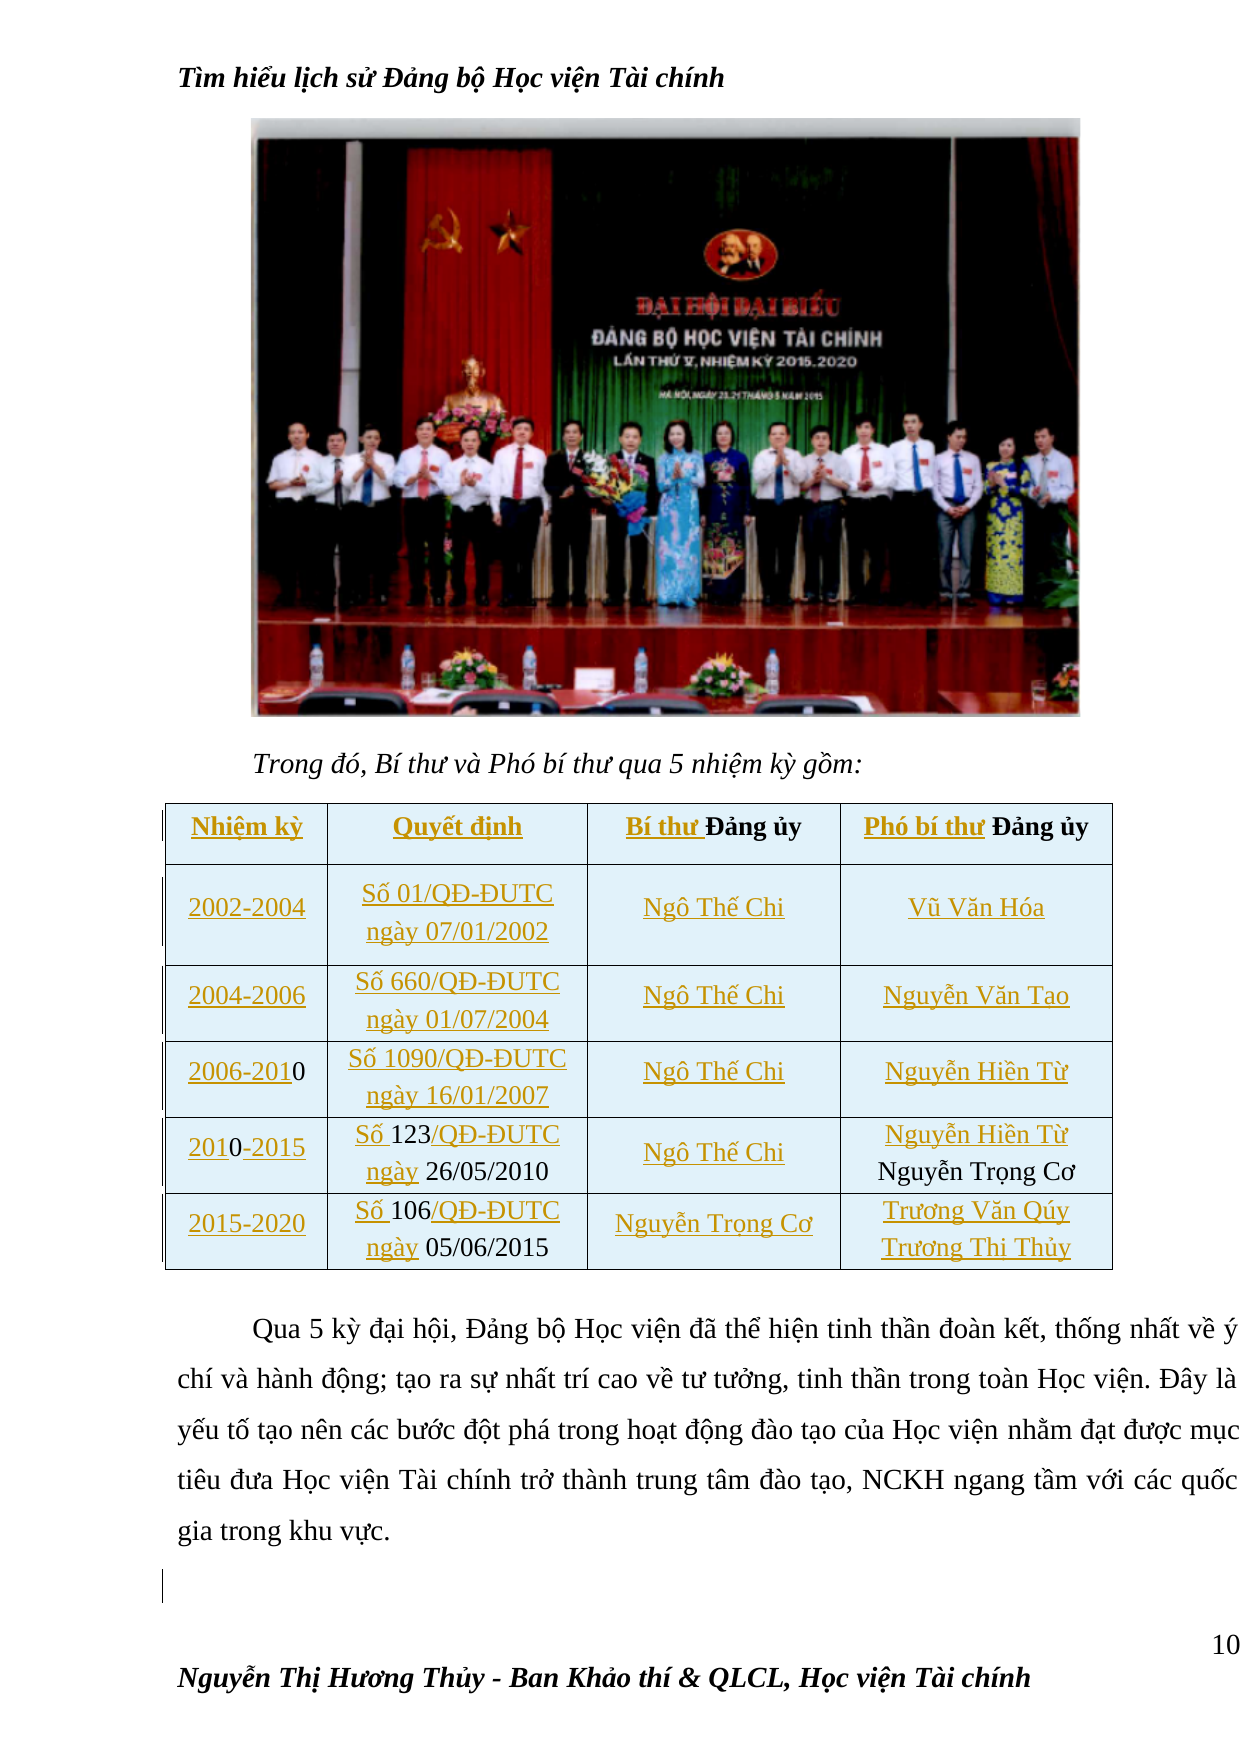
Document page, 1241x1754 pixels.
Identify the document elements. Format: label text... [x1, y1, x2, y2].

text Trong đó, Bí thư và Phó bí thư qua 5 nhiệm kỳ gồm: [177, 746, 1240, 780]
text Qua 5 kỳ đại hội, Đảng bộ Học viện đã thể hiện tinh thần đoàn kết, thống nhất về ý chí và hành động; tạo ra sự nhất trí cao về tư tưởng, tinh thần trong toàn Học viện. Đây là yếu tố tạo nên các bước đột phá trong hoạt động đào tạo của Học viện nhằm đạt được mục tiêu đưa Học viện Tài chính trở thành trung tâm đào tạo, NCKH ngang tầm với các quốc gia trong khu vực. [177, 1311, 1240, 1546]
